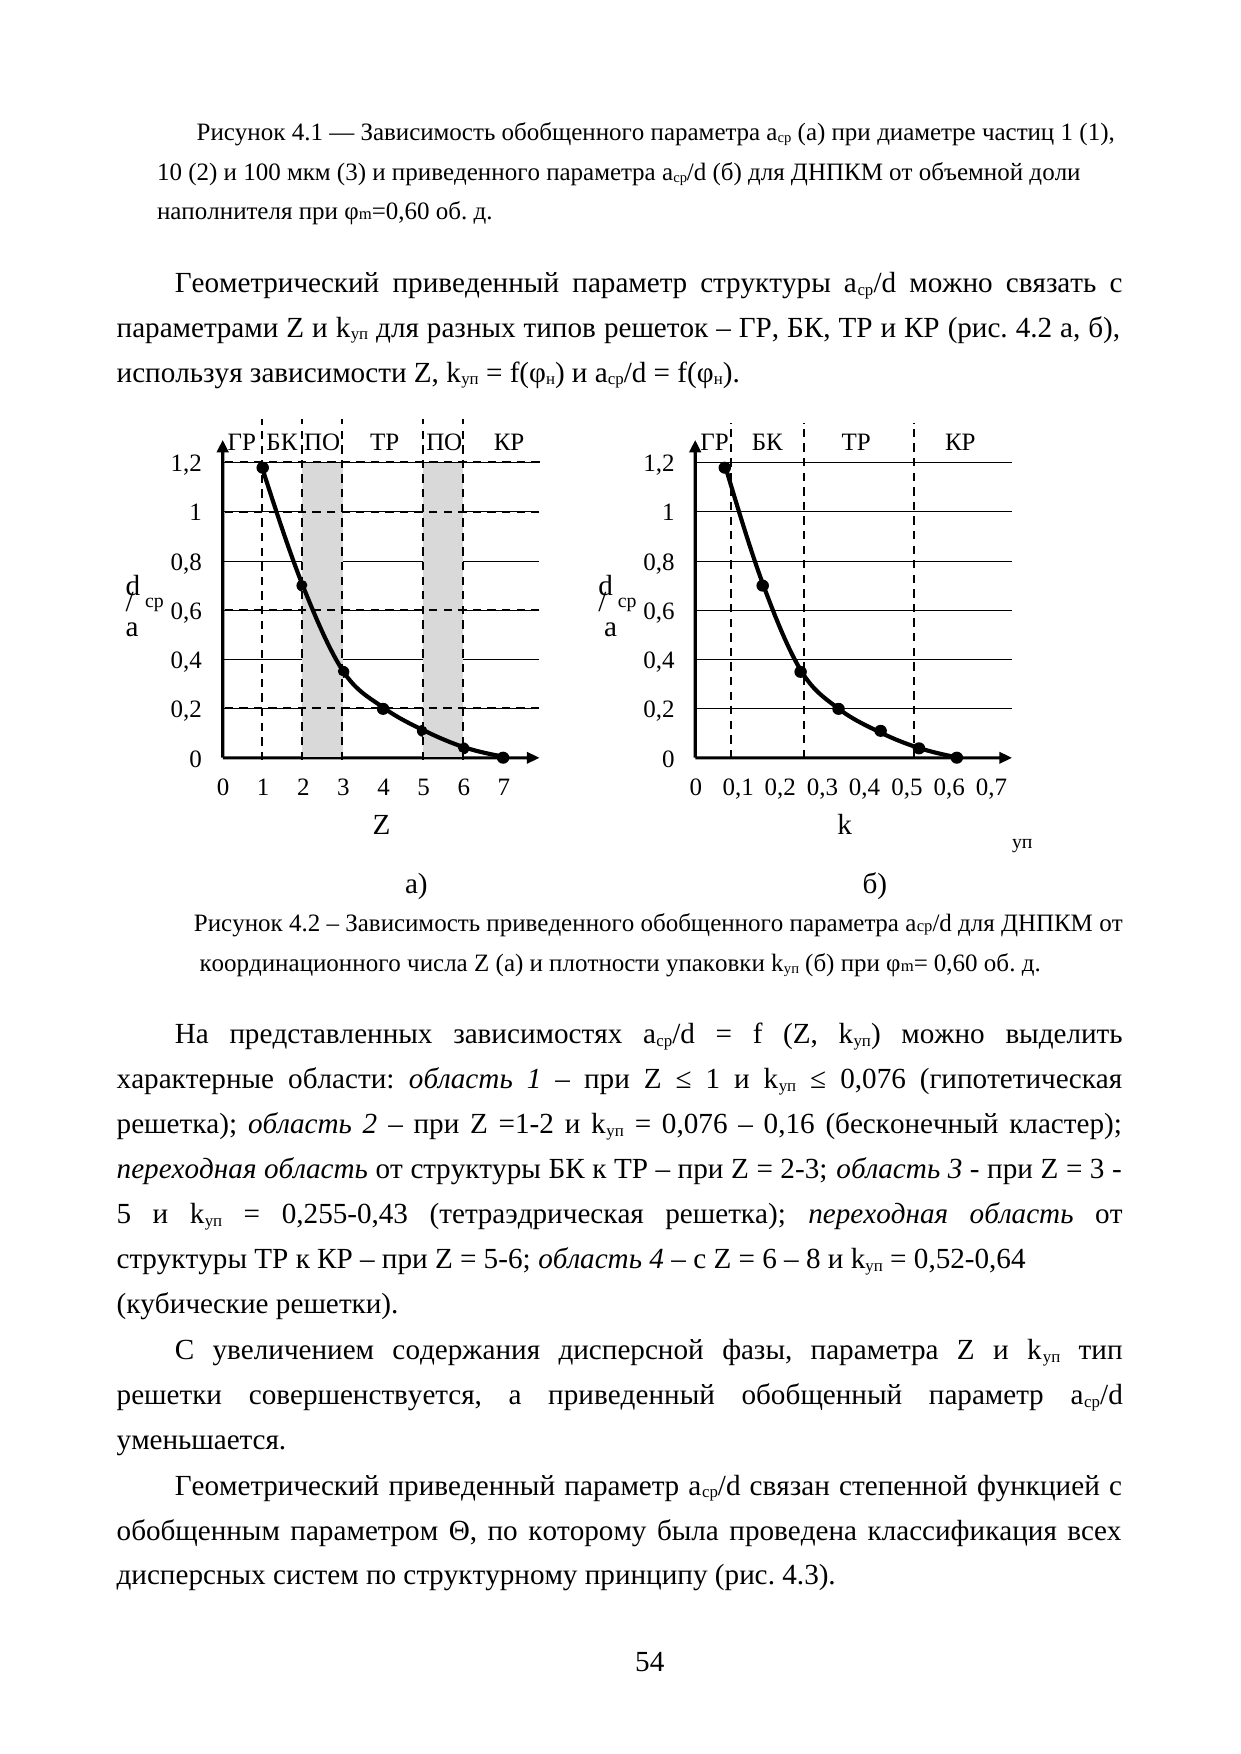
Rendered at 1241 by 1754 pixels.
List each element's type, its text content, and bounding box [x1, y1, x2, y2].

text (кубические решетки). [116, 1287, 1122, 1320]
subtitle а) б) [118, 867, 1130, 900]
text уп [118, 419, 1130, 853]
text Рисунок 4.1 — Зависимость обобщенного параметра аср (а) при диаметре частиц 1 (1), 10 (2) и 100 мкм (3) и приведенного параметра аср/d (б) для ДНПКМ от объемной доли наполнителя при φm=0,60 об. д. [157, 117, 1130, 225]
text На представленных зависимостях aср/d = f (Z, kуп) можно выделить характерные области: область 1 – при Z ≤ 1 и kуп ≤ 0,076 (гипотетическая решетка); область 2 – при Z =1-2 и kуп = 0,076 – 0,16 (бесконечный кластер); переходная область от структуры БК к ТР – при Z = 2-3; область 3 - при Z = 3 - 5 и kуп = 0,255-0,43 (тетраэдрическая решетка); переходная область от структуры ТР к КР – при Z = 5-6; область 4 – с Z = 6 – 8 и kуп = 0,52-0,64 [116, 1017, 1122, 1275]
text Геометрический приведенный параметр аср/d связан степенной функцией с обобщенным параметром Θ, по которому была проведена классификация всех дисперсных систем по структурному принципу (рис. 4.3). [116, 1468, 1122, 1591]
text Геометрический приведенный параметр структуры аср/d можно связать с параметрами Z и kуп для разных типов решеток – ГР, БК, ТР и КР (рис. 4.2 а, б), используя зависимости Z, kуп = f(φн) и аср/d = f(φн). [116, 265, 1122, 388]
text Рисунок 4.2 – Зависимость приведенного обобщенного параметра acp/d для ДНПКМ от [118, 908, 1123, 937]
text координационного числа Z (а) и плотности упаковки kуп (б) при φm= 0,60 об. д. [118, 948, 1122, 977]
text С увеличением содержания дисперсной фазы, параметра Z и kуп тип решетки совершенствуется, а приведенный обобщенный параметр aср/d уменьшается. [116, 1332, 1122, 1456]
